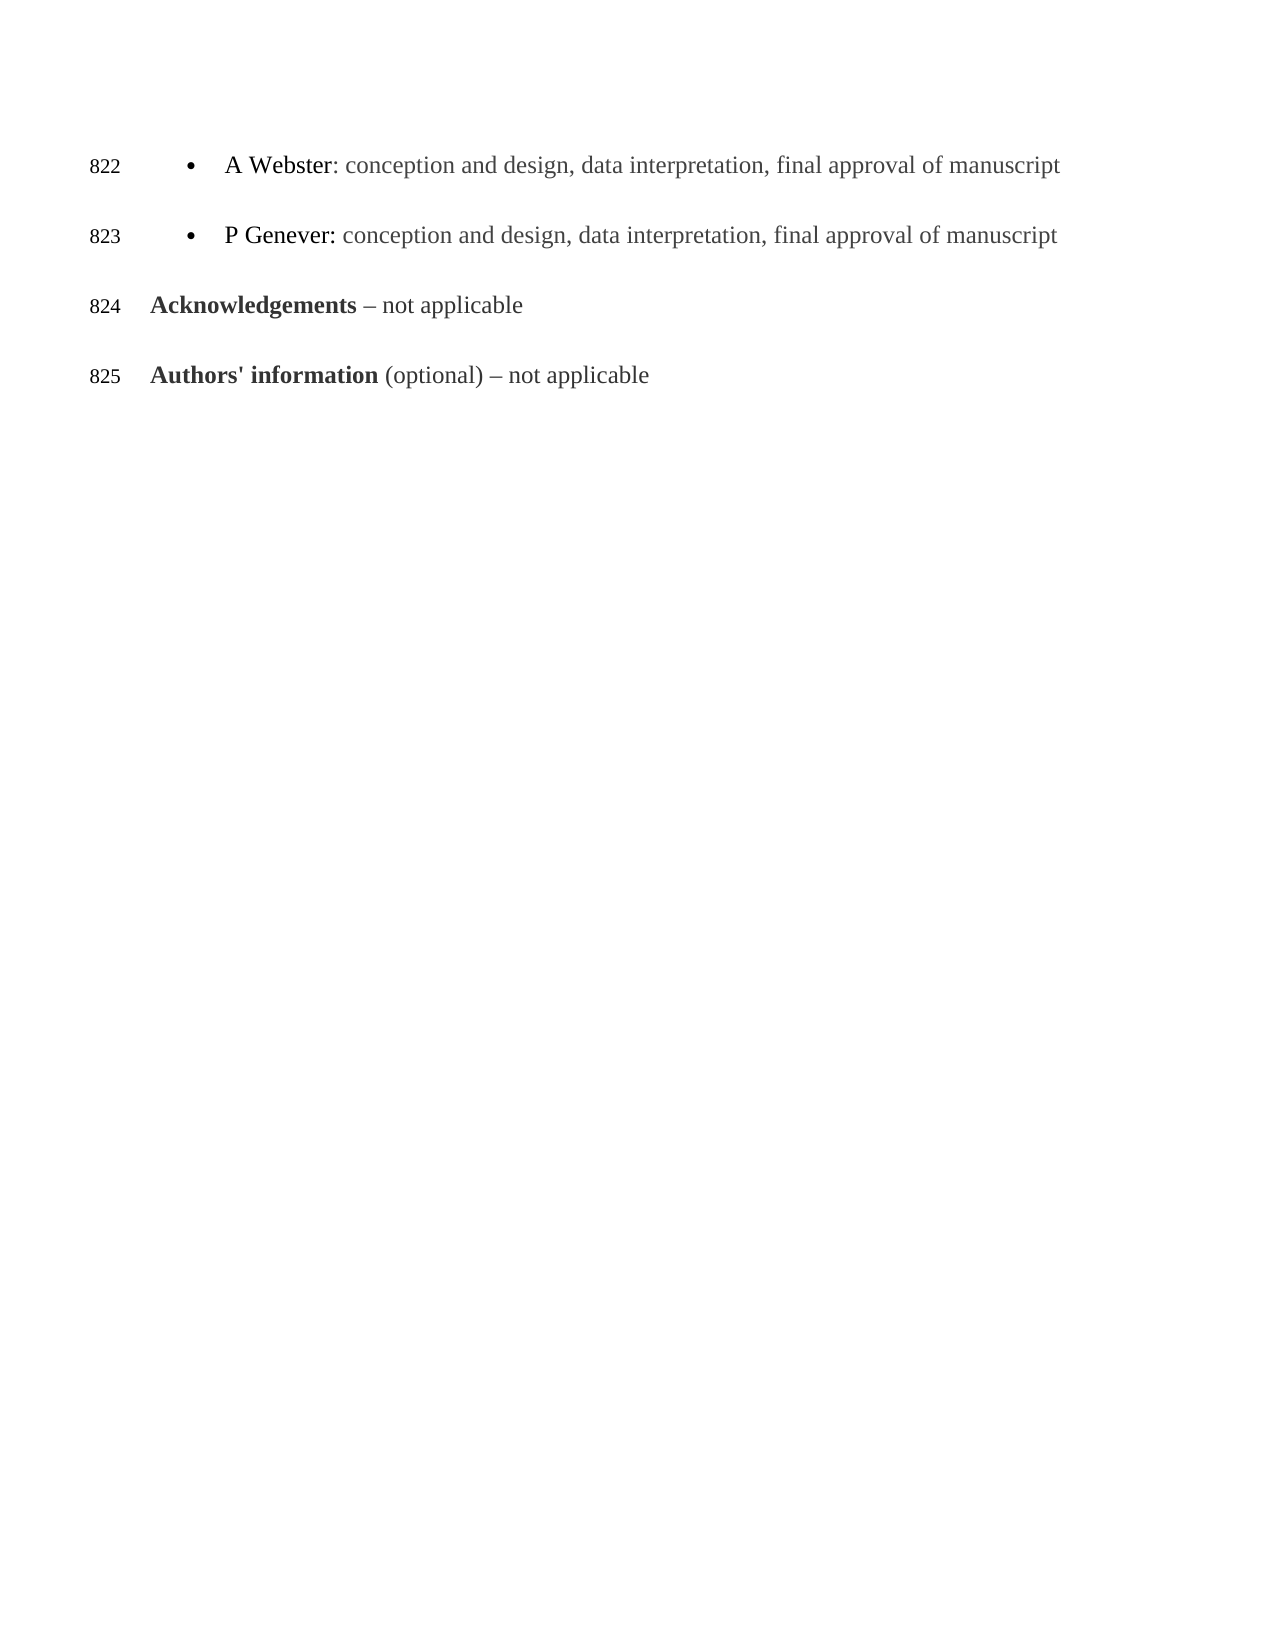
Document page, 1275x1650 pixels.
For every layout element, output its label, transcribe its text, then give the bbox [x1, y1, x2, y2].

text Authors' information (optional) – not applicable [150, 360, 1125, 389]
text Acknowledgements – not applicable [150, 290, 1125, 319]
list P Genever: conception and design, data interpretation, final approval of manuscript [187, 220, 1125, 249]
list A Webster: conception and design, data interpretation, final approval of manuscript [187, 150, 1125, 179]
